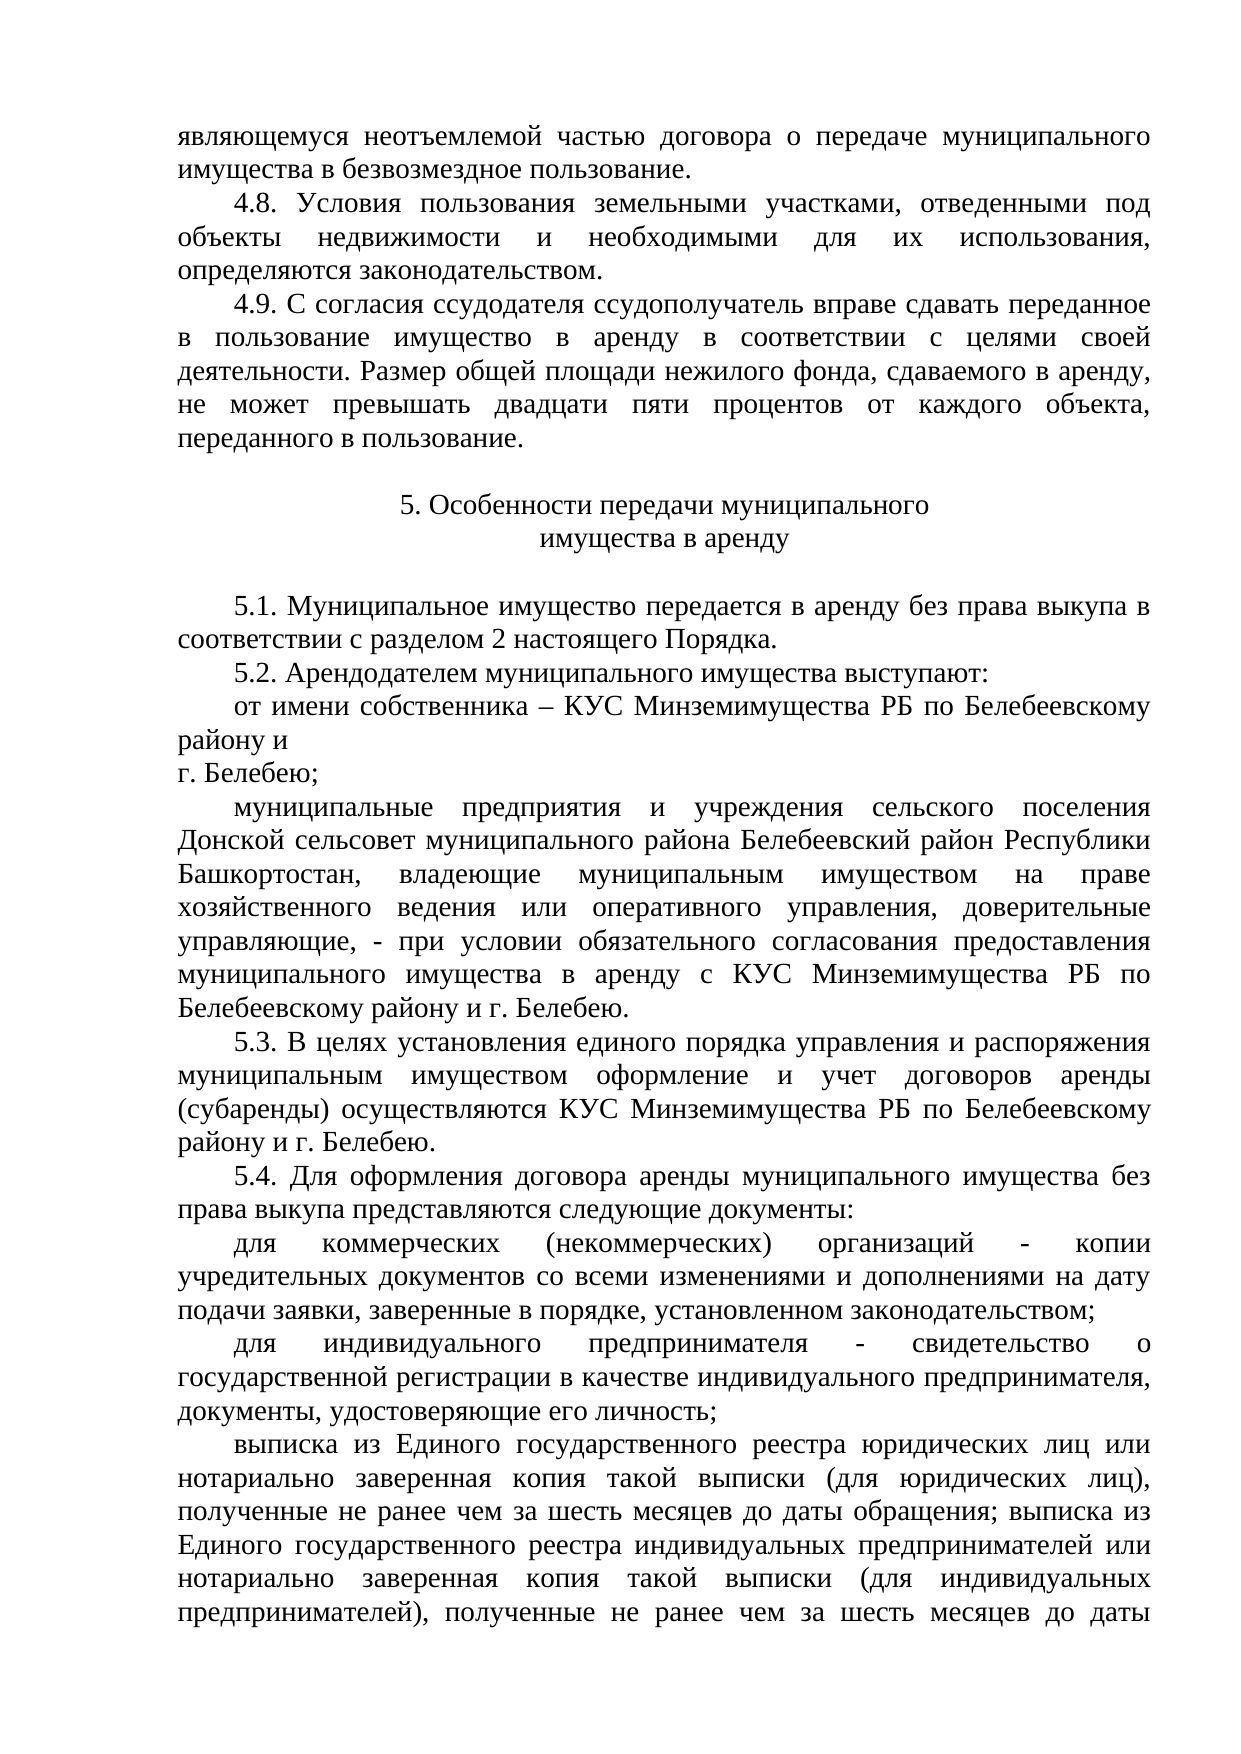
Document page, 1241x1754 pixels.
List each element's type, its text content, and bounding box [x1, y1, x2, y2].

text 4.8. Условия пользования земельными участками, отведенными под объекты недвижимости и необходимыми для их использования, определяются законодательством. [177, 185, 1152, 286]
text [177, 118, 1152, 185]
text 5. Особенности передачи муниципального [177, 487, 1152, 521]
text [177, 1426, 1152, 1627]
text 5.3. В целях установления единого порядка управления и распоряжения муниципальным имуществом оформление и учет договоров аренды (субаренды) осуществляются КУС Минземимущества РБ по Белебеевскому району и г. Белебею. [177, 1024, 1152, 1158]
text 5.4. Для оформления договора аренды муниципального имущества без права выкупа представляются следующие документы: [177, 1158, 1152, 1225]
text 5.2. Арендодателем муниципального имущества выступают: [177, 655, 1152, 688]
text муниципальные предприятия и учреждения сельского поселения Донской сельсовет муниципального района Белебеевский район Республики Башкортостан, владеющие муниципальным имуществом на праве хозяйственного ведения или оперативного управления, доверительные управляющие, - при условии обязательного согласования предоставления муниципального имущества в аренду с КУС Минземимущества РБ по Белебеевскому району и г. Белебею. [177, 789, 1152, 1024]
text от имени собственника – КУС Минземимущества РБ по Белебеевскому району и [177, 688, 1152, 755]
text г. Белебею; [177, 755, 1152, 789]
text 4.9. С согласия ссудодателя ссудополучатель вправе сдавать переданное в пользование имущество в аренду в соответствии с целями своей деятельности. Размер общей площади нежилого фонда, сдаваемого в аренду, не может превышать двадцати пяти процентов от каждого объекта, переданного в пользование. [177, 286, 1152, 453]
text для индивидуального предпринимателя - свидетельство о государственной регистрации в качестве индивидуального предпринимателя, документы, удостоверяющие его личность; [177, 1326, 1152, 1426]
text имущества в аренду [177, 521, 1152, 554]
text для коммерческих (некоммерческих) организаций - копии учредительных документов со всеми изменениями и дополнениями на дату подачи заявки, заверенные в порядке, установленном законодательством; [177, 1225, 1152, 1326]
text 5.1. Муниципальное имущество передается в аренду без права выкупа в соответствии с разделом 2 настоящего Порядка. [177, 588, 1152, 655]
